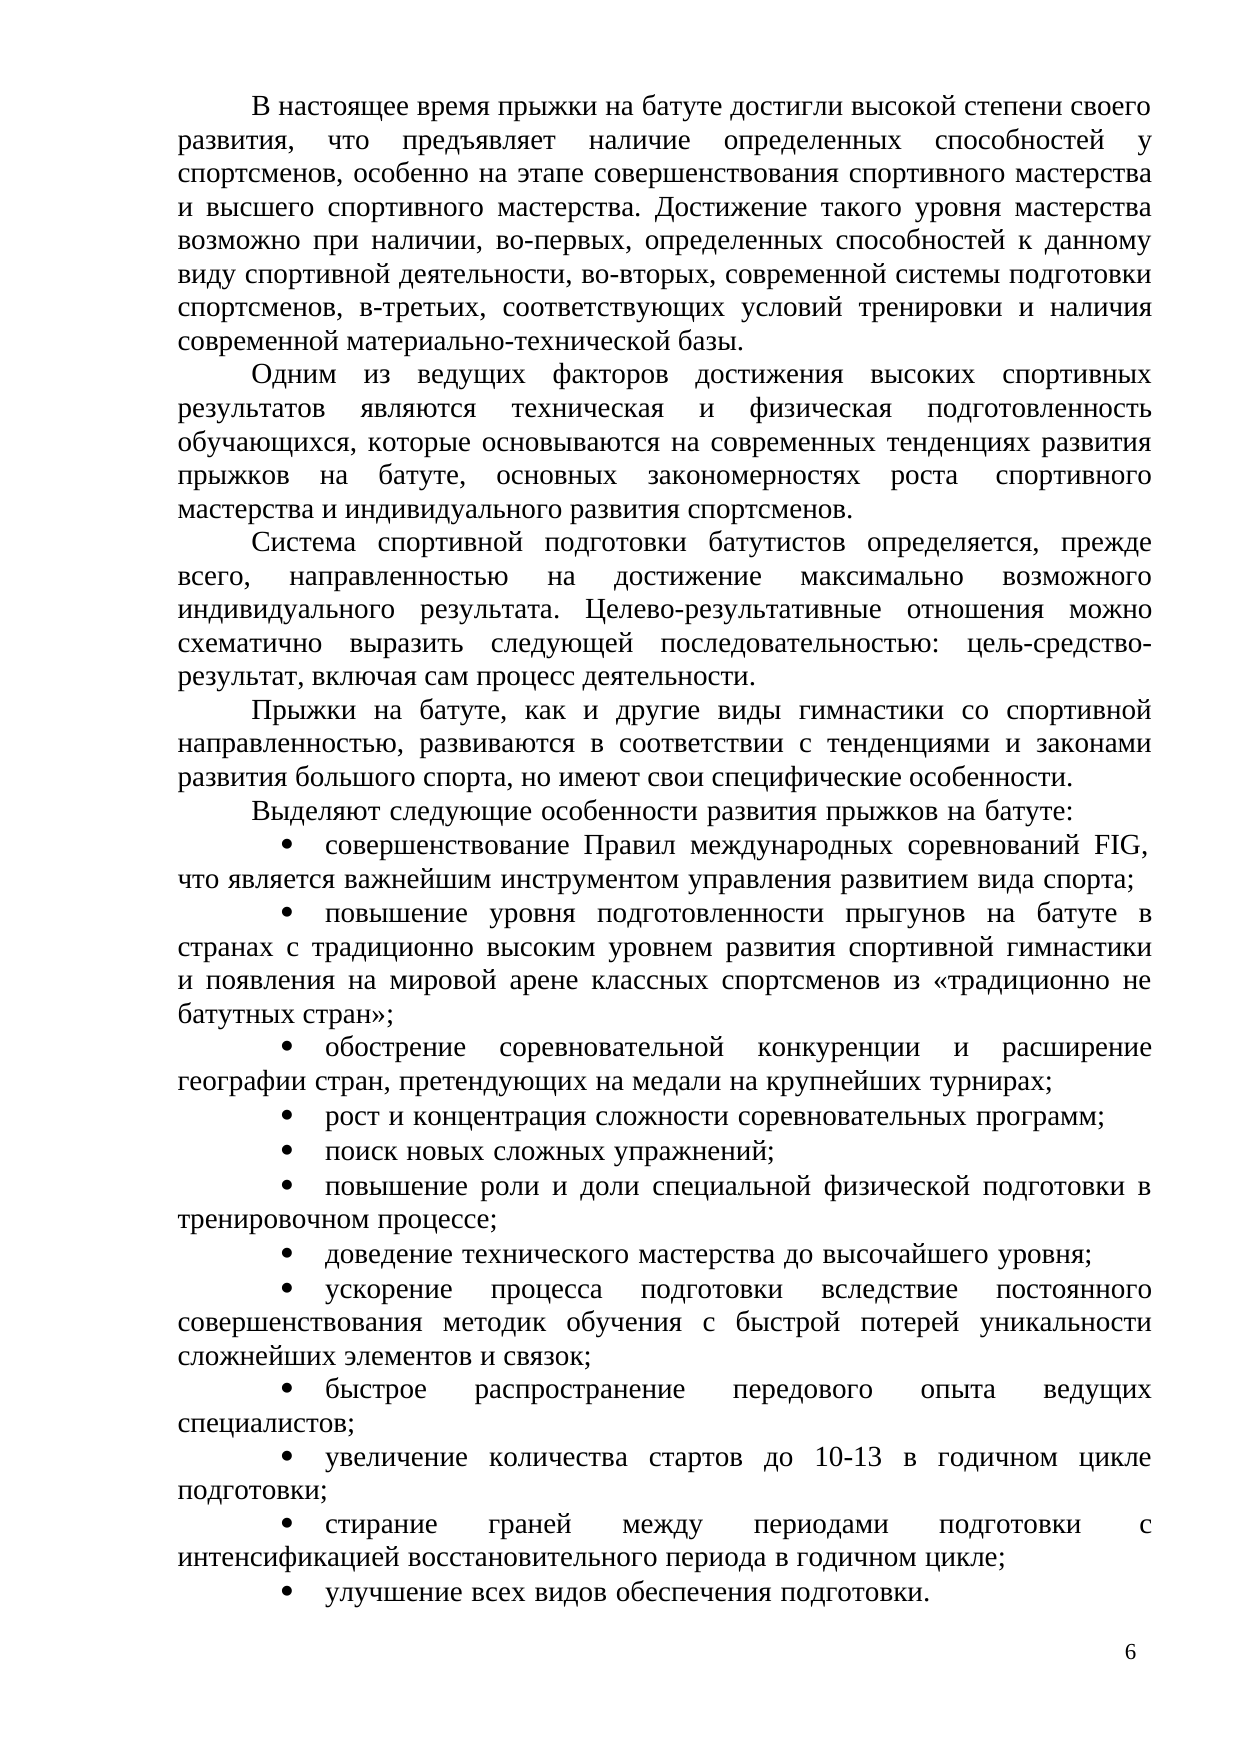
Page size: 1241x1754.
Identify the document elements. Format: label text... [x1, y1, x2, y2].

list увеличение количества стартов до 10-13 в годичном цикле подготовки; [177, 1439, 1152, 1506]
list повышение роли и доли специальной физической подготовки в тренировочном процессе; [177, 1168, 1152, 1235]
list обострение соревновательной конкуренции и расширение географии стран, претендующих на медали на крупнейших турнирах; [177, 1029, 1152, 1097]
list поиск новых сложных упражнений; [282, 1132, 1209, 1168]
text что является важнейшим инструментом управления развитием вида спорта; [177, 862, 1209, 895]
text Одним из ведущих факторов достижения высоких спортивных результатов являются техническая и физическая подготовленность обучающихся, которые основываются на современных тенденциях развития прыжков на батуте, основных закономерностях роста спортивного мастерства и индивидуального развития спортсменов. [177, 357, 1152, 524]
text Прыжки на батуте, как и другие виды гимнастики со спортивной направленностью, развиваются в соответствии с тенденциями и законами развития большого спорта, но имеют свои специфические особенности. [177, 692, 1152, 793]
list совершенствование Правил международных соревнований FIG, [282, 826, 1209, 862]
list рост и концентрация сложности соревновательных программ; [282, 1097, 1209, 1132]
list доведение технического мастерства до высочайшего уровня; [282, 1235, 1209, 1271]
text В настоящее время прыжки на батуте достигли высокой степени своего развития, что предъявляет наличие определенных способностей у спортсменов, особенно на этапе совершенствования спортивного мастерства и высшего спортивного мастерства. Достижение такого уровня мастерства возможно при наличии, во-первых, определенных способностей к данному виду спортивной деятельности, во-вторых, современной системы подготовки спортсменов, в-третьих, соответствующих условий тренировки и наличия современной материально-технической базы. [177, 88, 1152, 357]
list ускорение процесса подготовки вследствие постоянного совершенствования методик обучения с быстрой потерей уникальности сложнейших элементов и связок; [177, 1271, 1152, 1371]
text Система спортивной подготовки батутистов определяется, прежде всего, направленностью на достижение максимально возможного индивидуального результата. Целево-результативные отношения можно схематично выразить следующей последовательностью: цель-средство- результат, включая сам процесс деятельности. [177, 524, 1152, 692]
list повышение уровня подготовленности прыгунов на батуте в странах с традиционно высоким уровнем развития спортивной гимнастики и появления на мировой арене классных спортсменов из «традиционно не батутных стран»; [177, 895, 1152, 1029]
list быстрое распространение передового опыта ведущих специалистов; [177, 1371, 1152, 1439]
list стирание граней между периодами подготовки с интенсификацией восстановительного периода в годичном цикле; [177, 1506, 1152, 1573]
text Выделяют следующие особенности развития прыжков на батуте: [251, 793, 1209, 826]
list улучшение всех видов обеспечения подготовки. [282, 1573, 1209, 1609]
